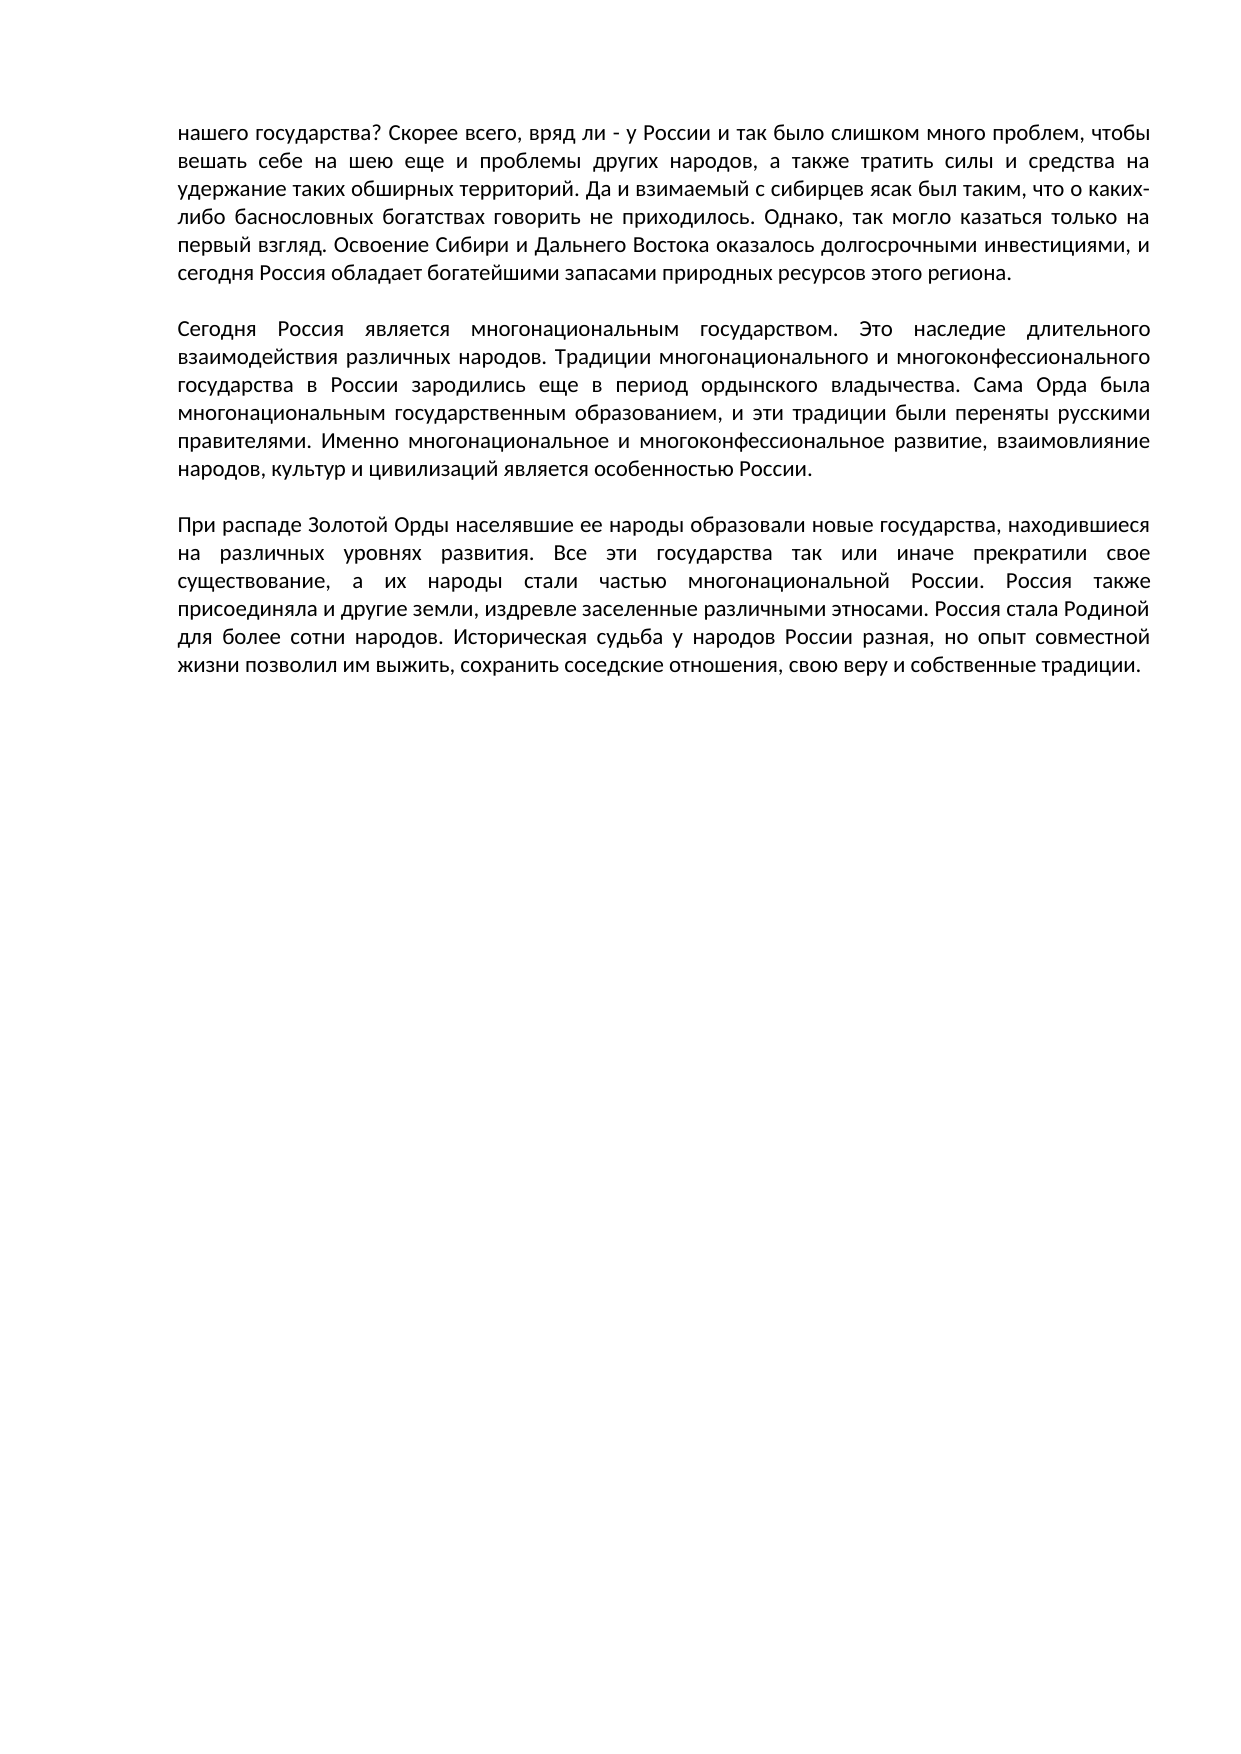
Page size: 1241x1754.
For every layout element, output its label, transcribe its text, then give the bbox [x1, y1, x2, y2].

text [177, 118, 1152, 286]
text При распаде Золотой Орды населявшие ее народы образовали новые государства, находившиеся на различных уровнях развития. Все эти государства так или иначе прекратили свое существование, а их народы стали частью многонациональной России. Россия также присоединяла и другие земли, издревле заселенные различными этносами. Россия стала Родиной для более сотни народов. Историческая судьба у народов России разная, но опыт совместной жизни позволил им выжить, сохранить соседские отношения, свою веру и собственные традиции. [177, 510, 1152, 678]
text Сегодня Россия является многонациональным государством. Это наследие длительного взаимодействия различных народов. Традиции многонационального и многоконфессионального государства в России зародились еще в период ордынского владычества. Сама Орда была многонациональным государственным образованием, и эти традиции были переняты русскими правителями. Именно многонациональное и многоконфессиональное развитие, взаимовлияние народов, культур и цивилизаций является особенностью России. [177, 314, 1152, 482]
